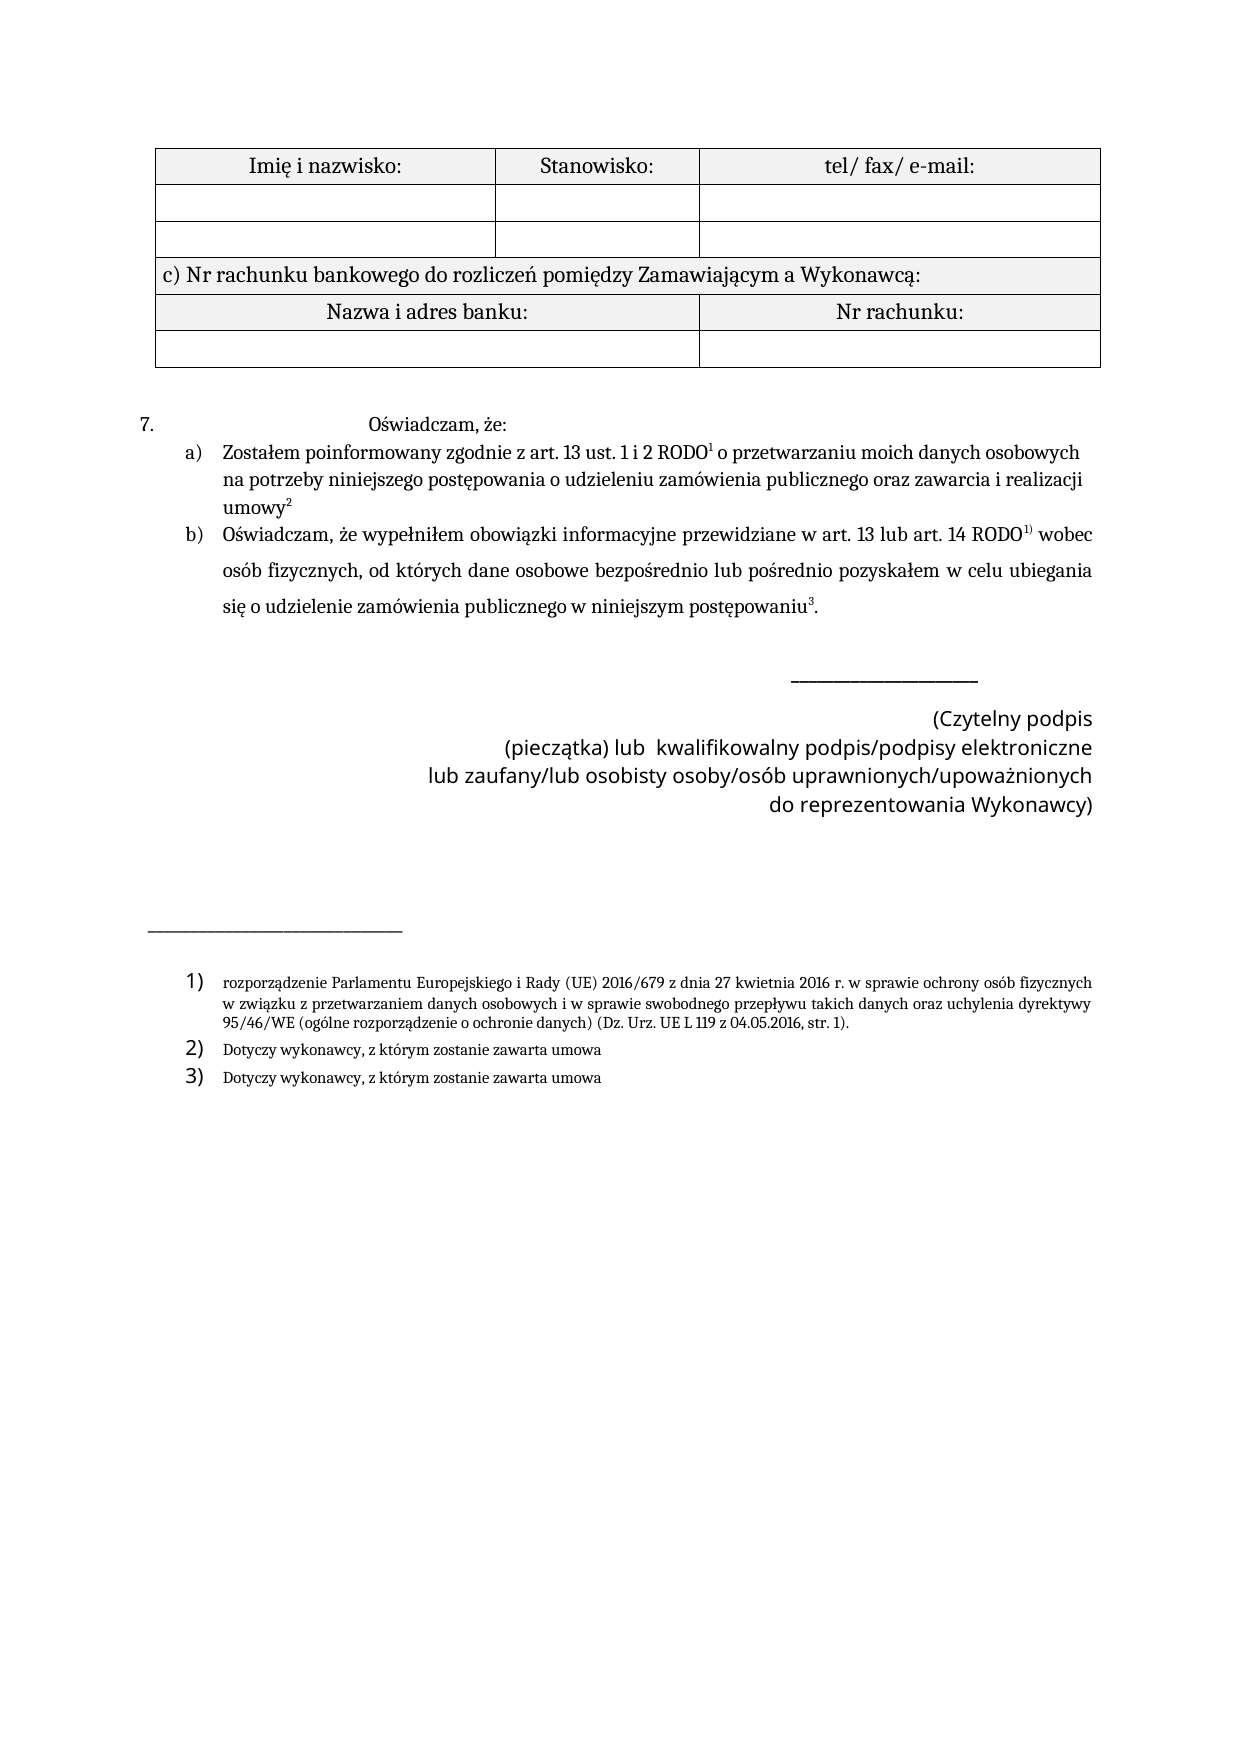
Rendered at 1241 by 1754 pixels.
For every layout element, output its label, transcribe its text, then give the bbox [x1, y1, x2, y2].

table_cell [156, 331, 699, 367]
list (Czytelny podpis (pieczątka) lub kwalifikowalny podpis/podpisy elektroniczne [223, 704, 1093, 761]
list Oświadczam, że wypełniłem obowiązki informacyjne przewidziane w art. 13 lub art. 14 RODO1) wobec osób fizycznych, od których dane osobowe bezpośrednio lub pośrednio pozyskałem w celu ubiegania się o udzielenie zamówienia publicznego w niniejszym postępowaniu3. [185, 523, 1093, 619]
table_cell [156, 222, 495, 257]
table_cell Stanowisko: [496, 149, 699, 184]
table_cell tel/ fax/ e-mail: [700, 149, 1100, 184]
list Dotyczy wykonawcy, z którym zostanie zawarta umowa [185, 1062, 1093, 1090]
table_cell [700, 331, 1100, 367]
table_cell Imię i nazwisko: [156, 149, 495, 184]
table_cell Nr rachunku: [700, 295, 1100, 330]
list rozporządzenie Parlamentu Europejskiego i Rady (UE) 2016/679 z dnia 27 kwietnia 2016 r. w sprawie ochrony osób fizycznych w związku z przetwarzaniem danych osobowych i w sprawie swobodnego przepływu takich danych oraz uchylenia dyrektywy 95/46/WE (ogólne rozporządzenie o ochronie danych) (Dz. Urz. UE L 119 z 04.05.2016, str. 1). [185, 966, 1093, 1033]
table_cell [496, 222, 699, 257]
list do reprezentowania Wykonawcy) [223, 790, 1093, 818]
table_cell [496, 185, 699, 221]
text ______________________ [148, 659, 1093, 686]
list Zostałem poinformowany zgodnie z art. 13 ust. 1 i 2 RODO1 o przetwarzaniu moich danych osobowych na potrzeby niniejszego postępowania o udzieleniu zamówienia publicznego oraz zawarcia i realizacji umowy2 [185, 441, 1093, 519]
table_cell [156, 185, 495, 221]
table_cell Nazwa i adres banku: [156, 295, 699, 330]
text ______________________________ [148, 910, 1093, 937]
table_cell c) Nr rachunku bankowego do rozliczeń pomiędzy Zamawiającym a Wykonawcą: [156, 258, 1100, 294]
list lub zaufany/lub osobisty osoby/osób uprawnionych/upoważnionych [223, 761, 1093, 790]
list Dotyczy wykonawcy, z którym zostanie zawarta umowa [185, 1033, 1093, 1062]
table_cell [700, 222, 1100, 257]
list Oświadczam, że: [140, 413, 1093, 437]
table_cell [700, 185, 1100, 221]
